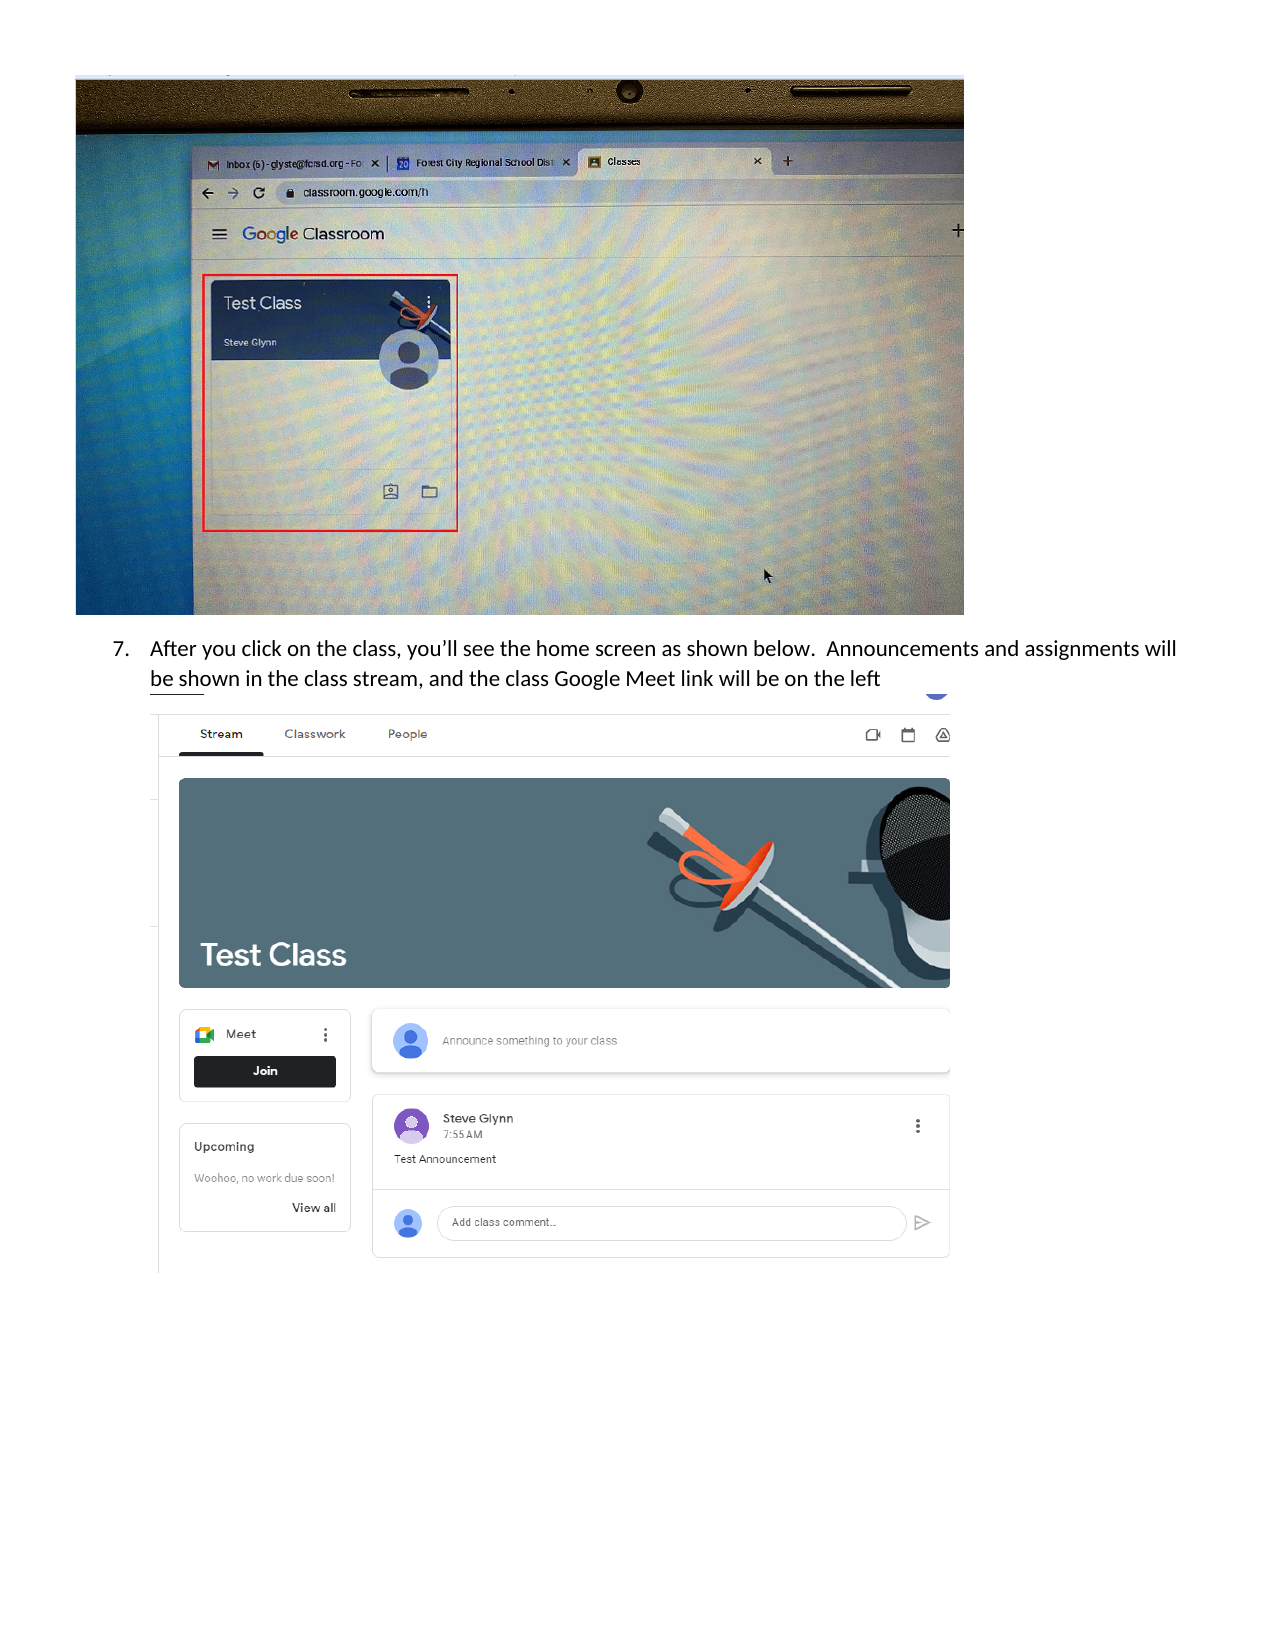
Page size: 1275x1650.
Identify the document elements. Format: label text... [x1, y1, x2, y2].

picture [150, 694, 950, 1273]
picture [75, 75, 964, 615]
